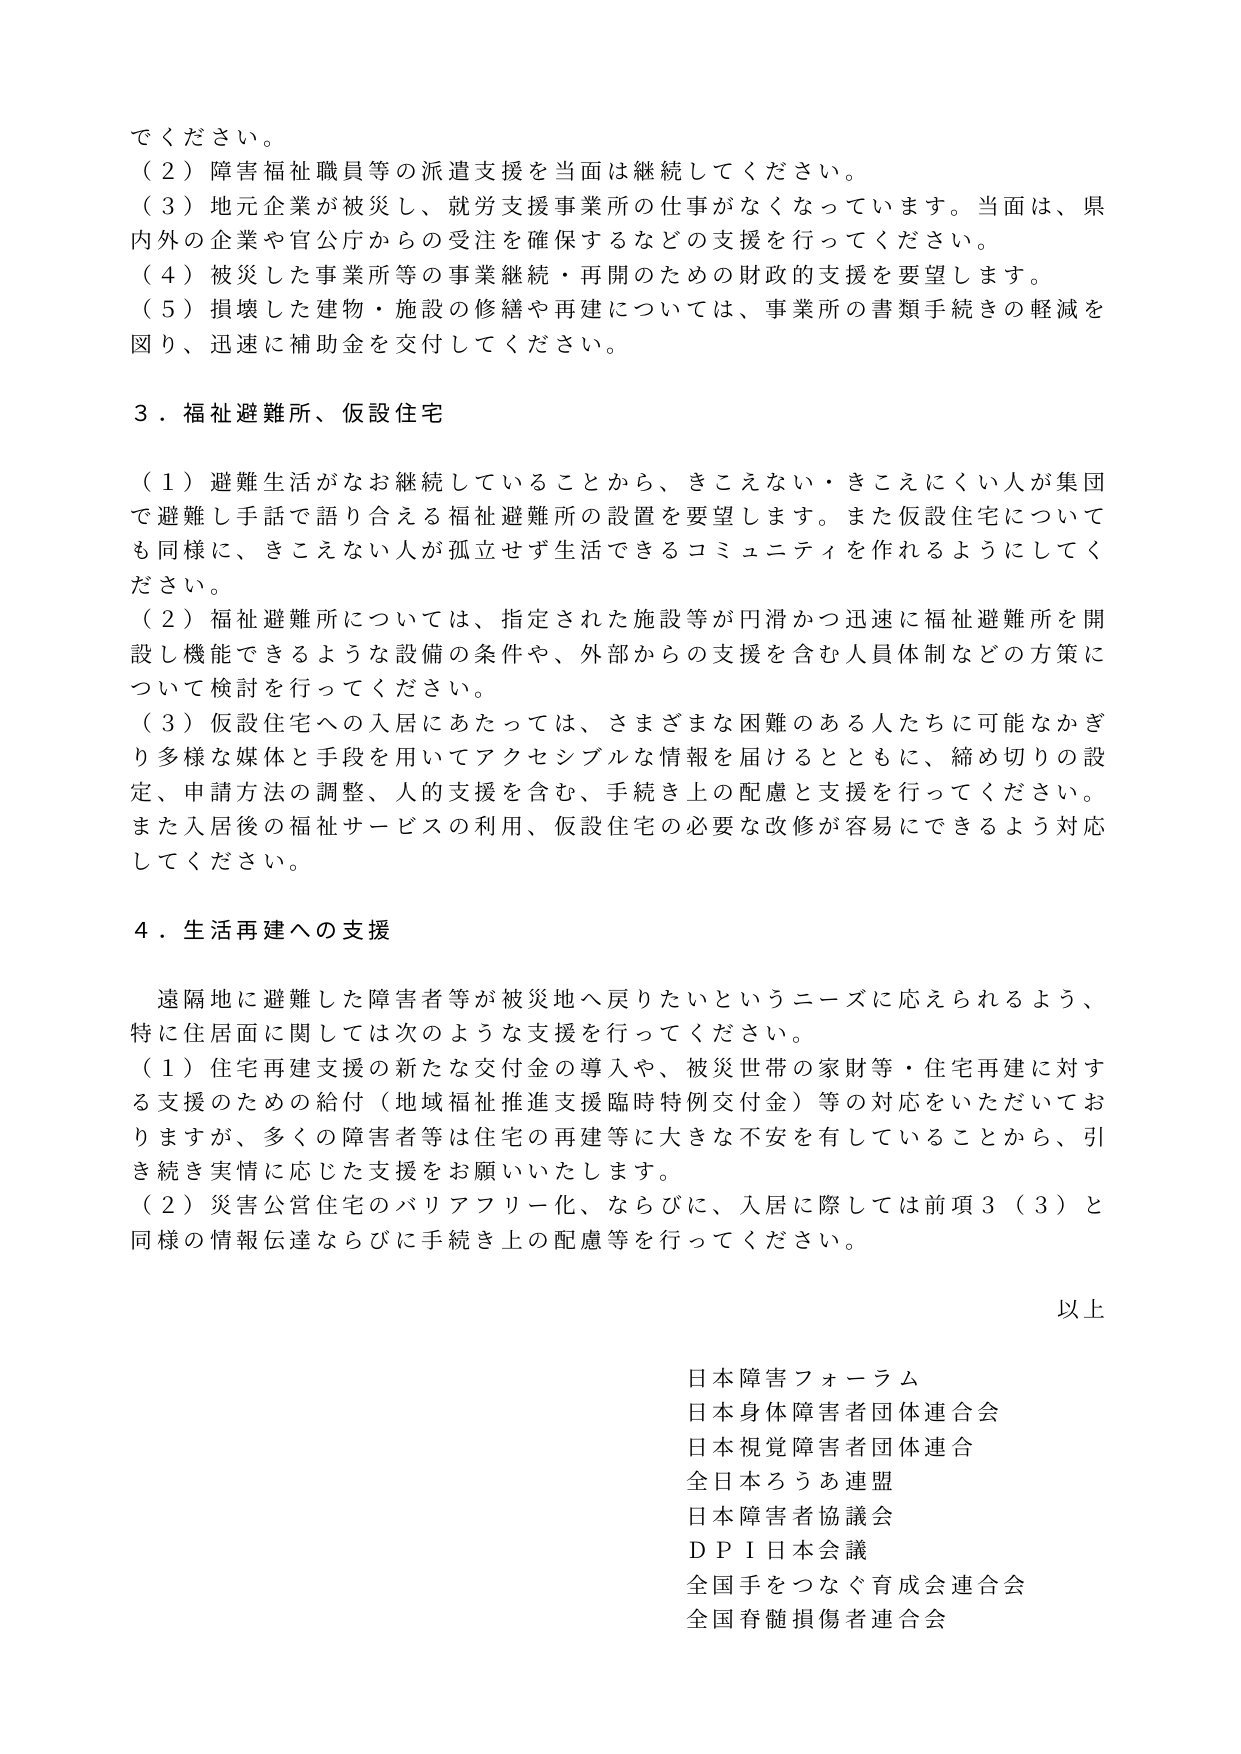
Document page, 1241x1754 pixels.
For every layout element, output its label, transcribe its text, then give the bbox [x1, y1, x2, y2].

text ４．生活再建への支援 [131, 911, 1109, 946]
text 全日本ろうあ連盟 [677, 1463, 1109, 1498]
text 日本視覚障害者団体連合 [677, 1429, 1109, 1463]
text （３）地元企業が被災し、就労支援事業所の仕事がなくなっています。当面は、県内外の企業や官公庁からの受注を確保するなどの支援を行ってください。 [131, 187, 1109, 256]
text （４）被災した事業所等の事業継続・再開のための財政的支援を要望します。 [131, 256, 1109, 291]
text （３）仮設住宅への入居にあたっては、さまざまな困難のある人たちに可能なかぎり多様な媒体と手段を用いてアクセシブルな情報を届けるとともに、締め切りの設定、申請方法の調整、人的支援を含む、手続き上の配慮と支援を行ってください。また入居後の福祉サービスの利用、仮設住宅の必要な改修が容易にできるよう対応してください。 [131, 704, 1109, 877]
text 全国手をつなぐ育成会連合会 [677, 1567, 1109, 1601]
text （２）災害公営住宅のバリアフリー化、ならびに、入居に際しては前項３（３）と同様の情報伝達ならびに手続き上の配慮等を行ってください。 [131, 1187, 1109, 1256]
text 日本身体障害者団体連合会 [677, 1394, 1109, 1429]
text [131, 118, 1109, 153]
text 日本障害フォーラム [662, 1360, 1109, 1394]
text 遠隔地に避難した障害者等が被災地へ戻りたいというニーズに応えられるよう、特に住居面に関しては次のような支援を行ってください。 [131, 980, 1109, 1049]
text （５）損壊した建物・施設の修繕や再建については、事業所の書類手続きの軽減を図り、迅速に補助金を交付してください。 [131, 291, 1109, 360]
text （１）避難生活がなお継続していることから、きこえない・きこえにくい人が集団で避難し手話で語り合える福祉避難所の設置を要望します。また仮設住宅についても同様に、きこえない人が孤立せず生活できるコミュニティを作れるようにしてください。 [131, 463, 1109, 601]
text 全国脊髄損傷者連合会 [677, 1601, 1109, 1636]
text ＤＰＩ日本会議 [677, 1532, 1109, 1567]
text （１）住宅再建支援の新たな交付金の導入や、被災世帯の家財等・住宅再建に対する支援のための給付（地域福祉推進支援臨時特例交付金）等の対応をいただいておりますが、多くの障害者等は住宅の再建等に大きな不安を有していることから、引き続き実情に応じた支援をお願いいたします。 [131, 1049, 1109, 1187]
text 以上 [131, 1291, 1109, 1325]
text （２）福祉避難所については、指定された施設等が円滑かつ迅速に福祉避難所を開設し機能できるような設備の条件や、外部からの支援を含む人員体制などの方策について検討を行ってください。 [131, 601, 1109, 704]
text ３．福祉避難所、仮設住宅 [131, 394, 1109, 429]
text （２）障害福祉職員等の派遣支援を当面は継続してください。 [131, 153, 1109, 187]
text 日本障害者協議会 [677, 1498, 1109, 1532]
